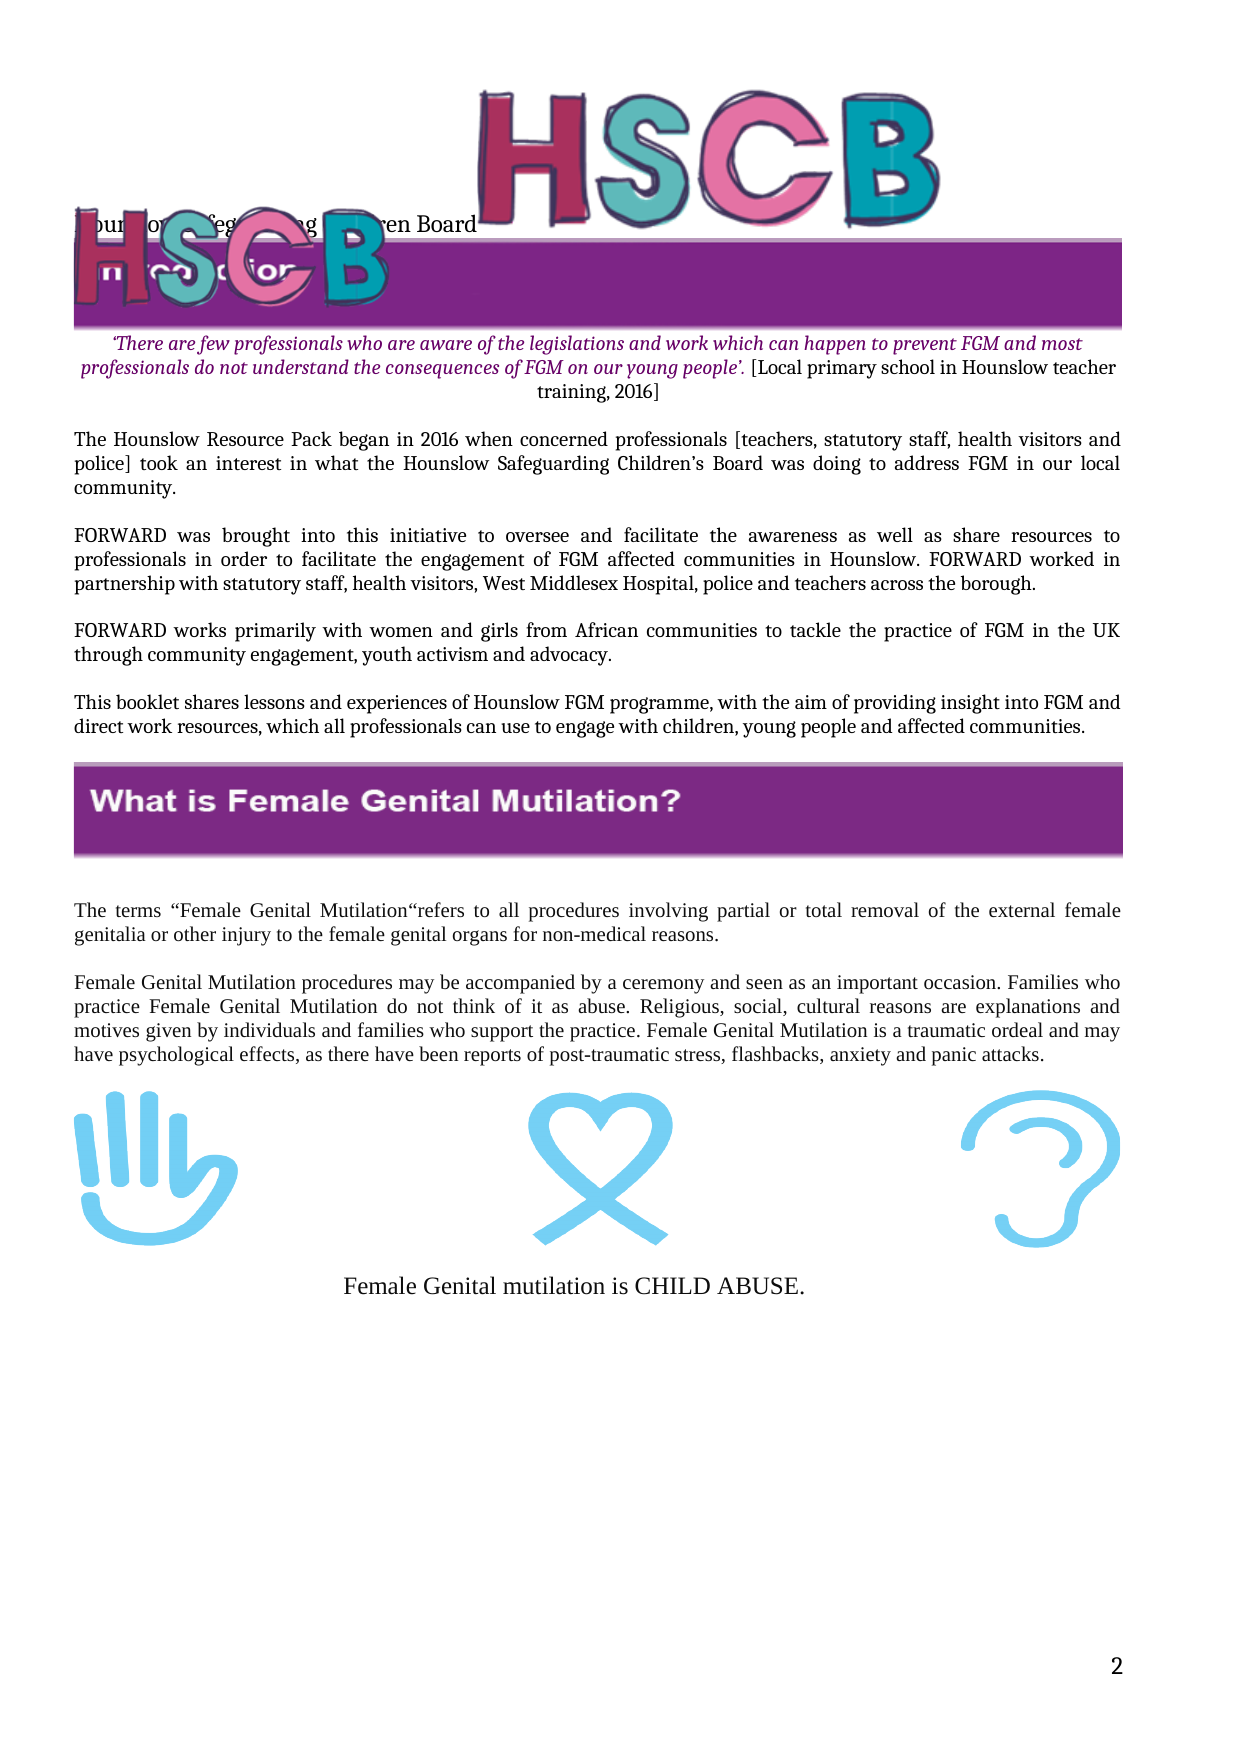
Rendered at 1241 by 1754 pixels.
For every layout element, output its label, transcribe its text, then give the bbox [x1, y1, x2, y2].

picture [73, 205, 1122, 332]
text Female Genital Mutilation procedures may be accompanied by a ceremony and seen as an important occasion. Families who practice Female Genital Mutilation do not think of it as abuse. Religious, social, cultural reasons are explanations and motives given by individuals and families who support the practice. Female Genital Mutilation is a traumatic ordeal and may have psychological effects, as there have been reports of post-traumatic stress, flashbacks, anxiety and panic attacks. [74, 970, 1123, 1066]
text This booklet shares lessons and experiences of Hounslow FGM programme, with the aim of providing insight into FGM and direct work resources, which all professionals can use to engage with children, young people and affected communities. [74, 691, 1123, 739]
picture [73, 1090, 1121, 1248]
text FORWARD works primarily with women and girls from African communities to tackle the practice of FGM in the UK through community engagement, youth activism and advocacy. [74, 619, 1123, 667]
picture [477, 88, 943, 233]
picture [73, 762, 1123, 860]
text The terms “Female Genital Mutilation“refers to all procedures involving partial or total removal of the external female genitalia or other injury to the female genital organs for non-medical reasons. [74, 898, 1123, 946]
text FORWARD was brought into this initiative to oversee and facilitate the awareness as well as share resources to professionals in order to facilitate the engagement of FGM affected communities in Hounslow. FORWARD worked in partnership with statutory staff, health visitors, West Middlesex Hospital, police and teachers across the borough. [74, 523, 1123, 595]
text ‘There are few professionals who are aware of the legislations and work which can happen to prevent FGM and most professionals do not understand the consequences of FGM on our young people’. [Local primary school in Hounslow teacher training, 2016] [74, 332, 1123, 403]
text The Hounslow Resource Pack began in 2016 when concerned professionals [teachers, statutory staff, health visitors and police] took an interest in what the Hounslow Safeguarding Children’s Board was doing to address FGM in our local community. [74, 427, 1123, 499]
text Female Genital mutilation is CHILD ABUSE. [0, 1271, 1237, 1300]
